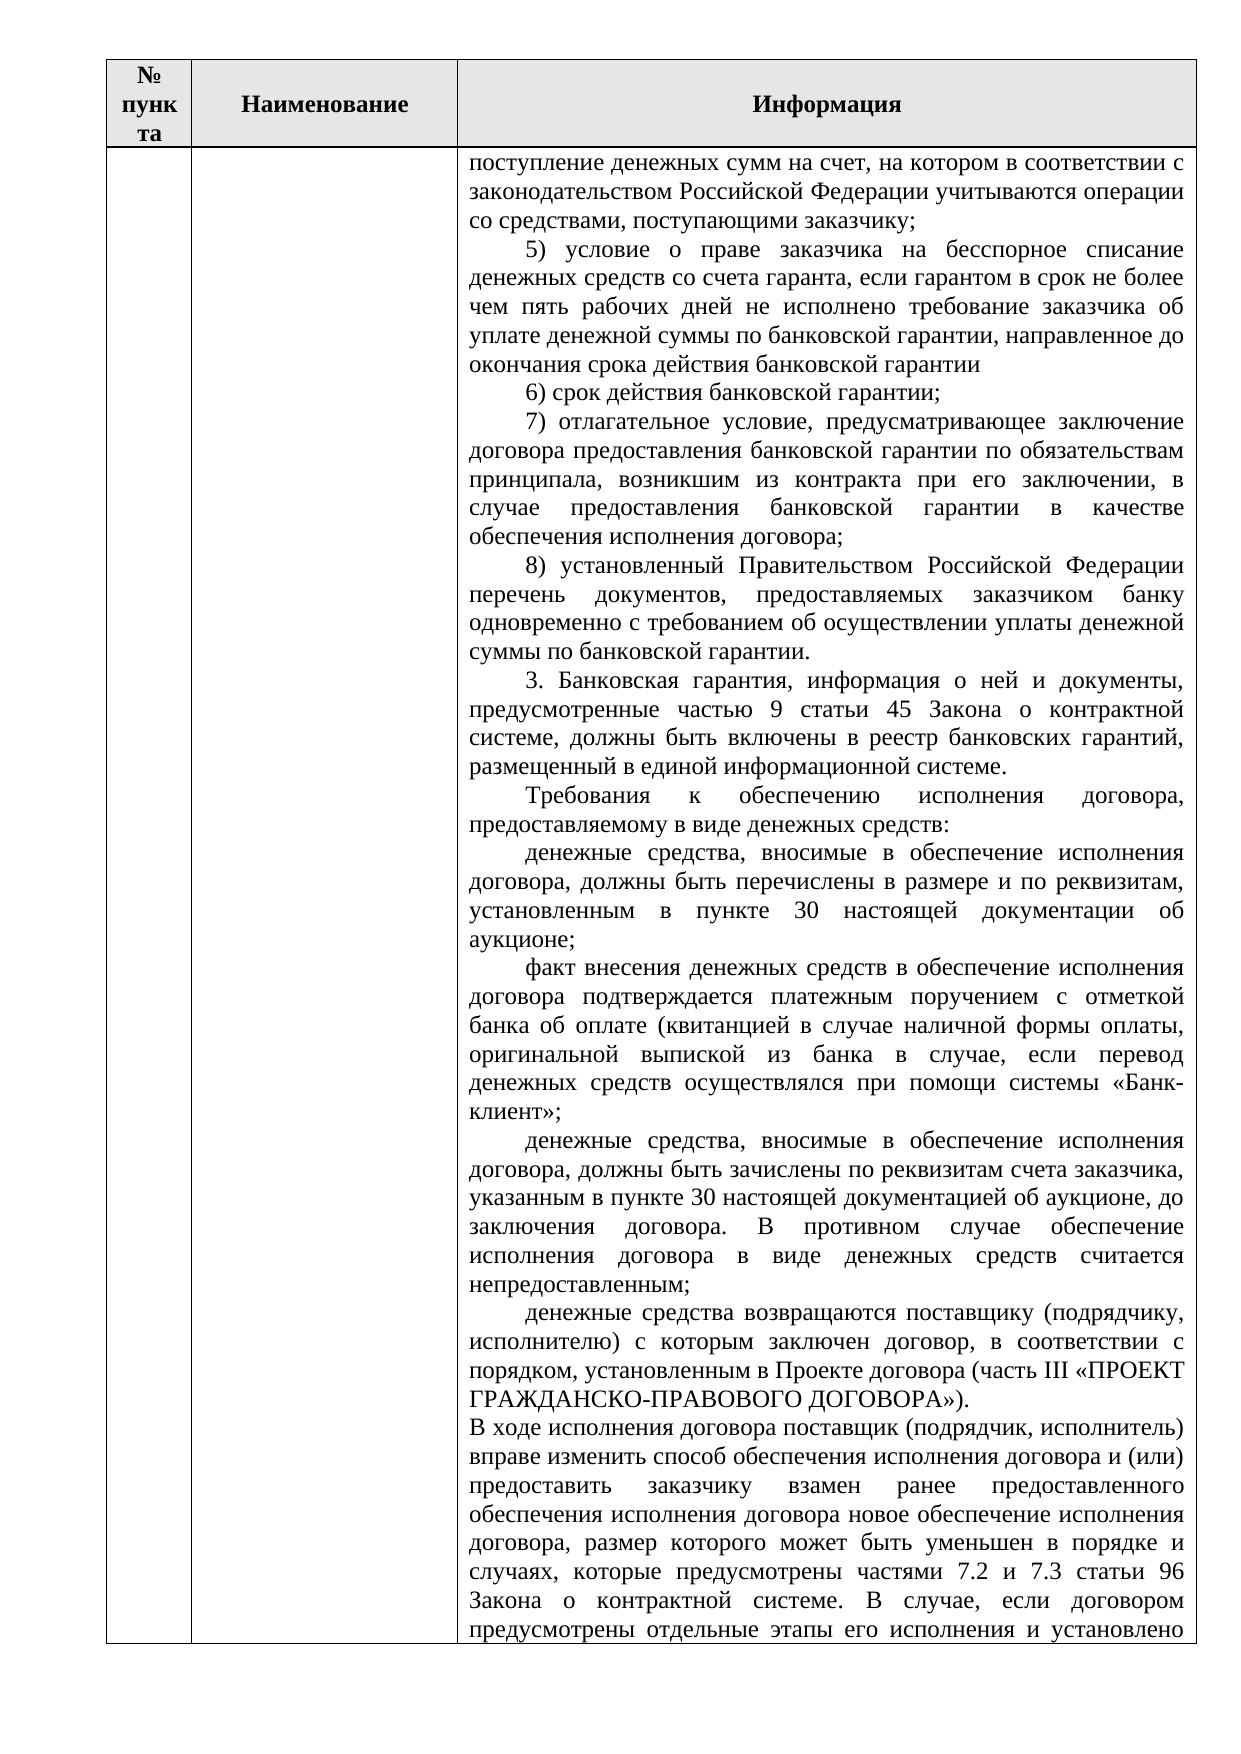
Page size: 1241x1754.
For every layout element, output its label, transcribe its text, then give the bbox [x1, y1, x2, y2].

table_header Информация [458, 60, 1196, 146]
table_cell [458, 148, 1196, 1642]
table_cell [107, 148, 191, 1642]
table_header Наименование [192, 60, 457, 146]
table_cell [192, 148, 457, 1642]
table_header № пункта [107, 60, 191, 146]
